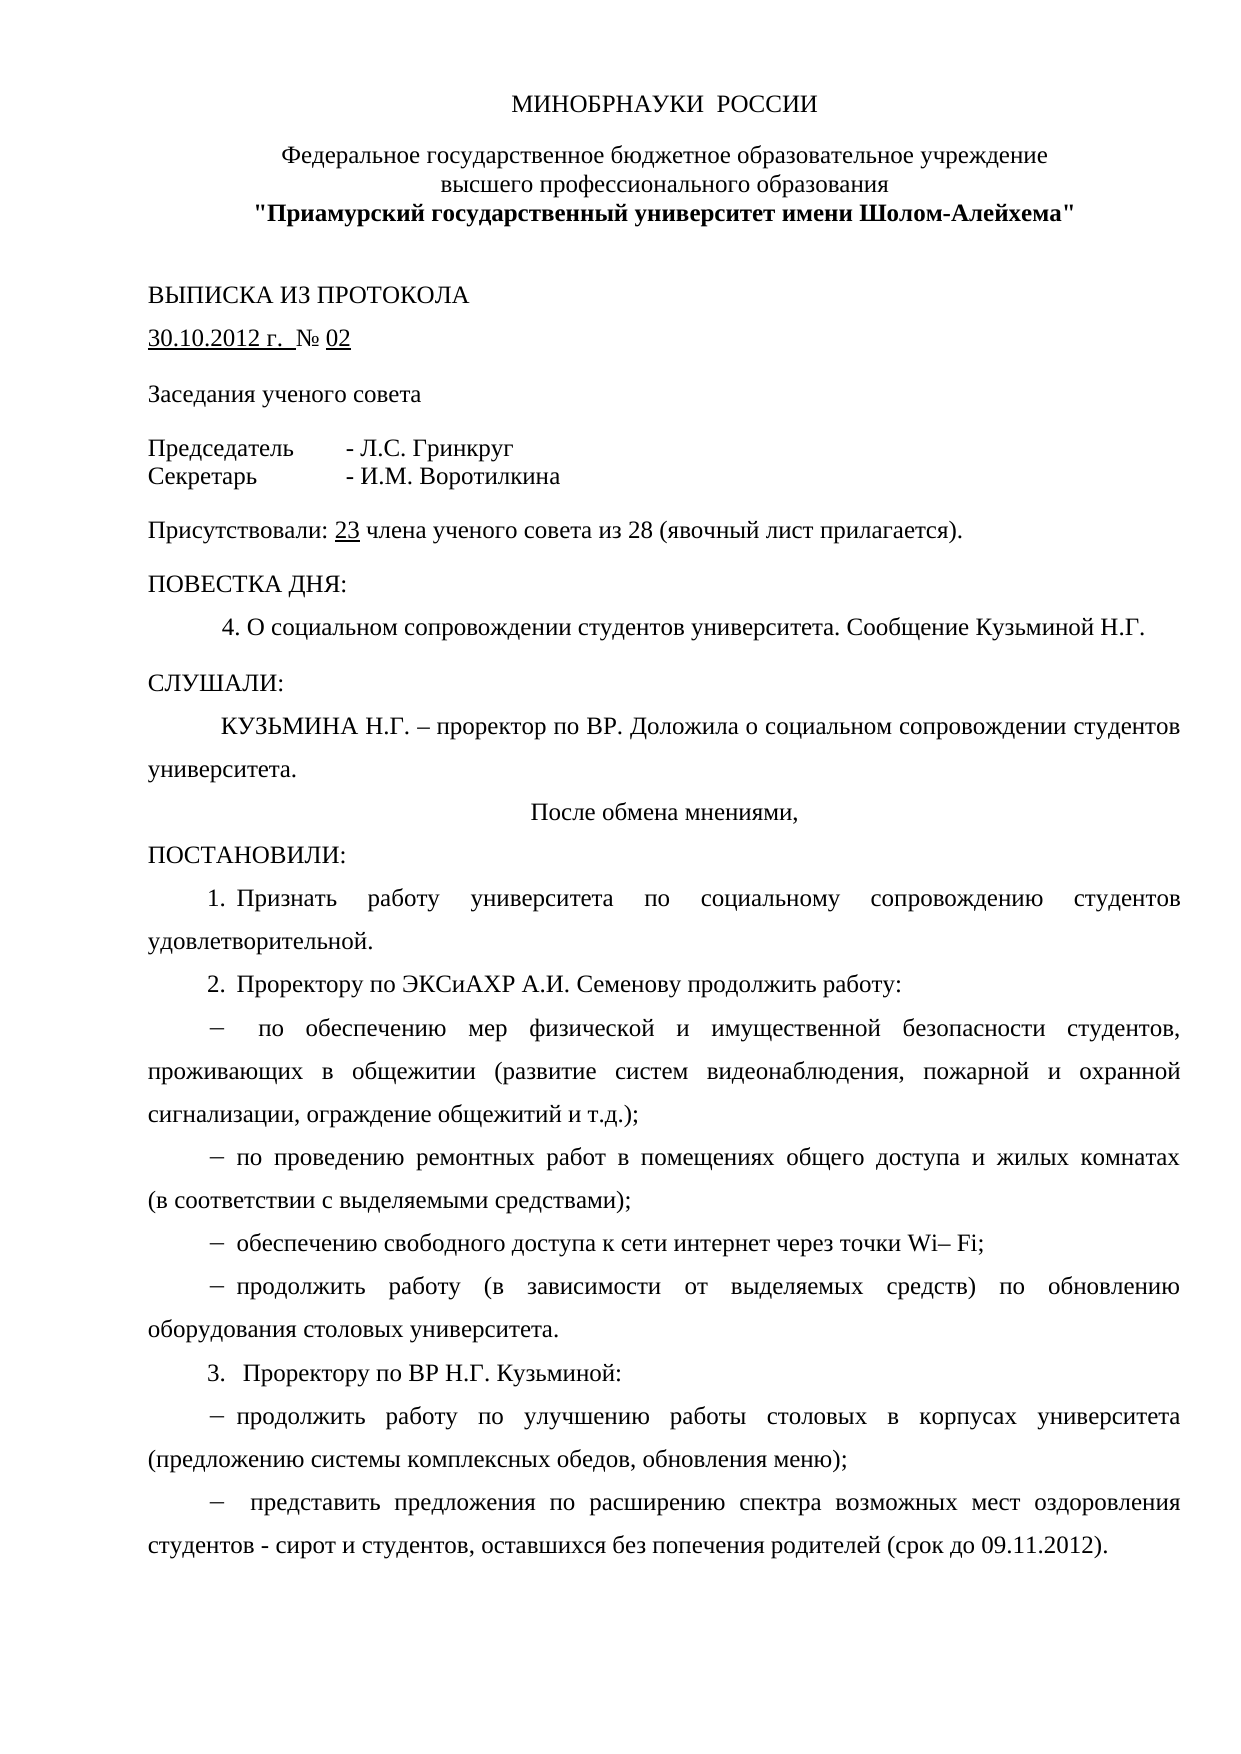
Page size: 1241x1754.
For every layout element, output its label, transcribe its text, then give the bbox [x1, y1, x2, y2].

text Присутствовали: 23 члена ученого совета из 28 (явочный лист прилагается). [148, 515, 1181, 544]
text Секретарь - И.М. Воротилкина [148, 461, 1181, 490]
list Проректору по ЭКСиАХР А.И. Семенову продолжить работу: [148, 969, 1181, 998]
list обеспечению свободного доступа к сети интернет через точки Wi– Fi; [148, 1228, 1181, 1257]
text МИНОБРНАУКИ РОССИИ [148, 89, 1181, 117]
list Признать работу университета по социальному сопровождению студентов удовлетворительной. [148, 883, 1181, 955]
list Проректору по ВР Н.Г. Кузьминой: [148, 1358, 1181, 1386]
text 30.10.2012 г. № 02 [148, 323, 1181, 352]
list по проведению ремонтных работ в помещениях общего доступа и жилых комнатах (в соответствии с выделяемыми средствами); [148, 1142, 1181, 1214]
text ВЫПИСКА ИЗ ПРОТОКОЛА [148, 280, 1181, 309]
text Федеральное государственное бюджетное образовательное учреждение высшего профессионального образования [148, 140, 1181, 198]
text ПОВЕСТКА ДНЯ: [148, 569, 1181, 598]
text 4. О социальном сопровождении студентов университета. Сообщение Кузьминой Н.Г. [148, 612, 1181, 641]
text "Приамурский государственный университет имени Шолом-Алейхема" [148, 198, 1181, 226]
text СЛУШАЛИ: [148, 668, 1181, 696]
text ПОСТАНОВИЛИ: [148, 840, 1181, 869]
list продолжить работу по улучшению работы столовых в корпусах университета (предложению системы комплексных обедов, обновления меню); [148, 1401, 1181, 1473]
list продолжить работу (в зависимости от выделяемых средств) по обновлению оборудования столовых университета. [148, 1271, 1181, 1343]
list по обеспечению мер физической и имущественной безопасности студентов, проживающих в общежитии (развитие систем видеонаблюдения, пожарной и охранной сигнализации, ограждение общежитий и т.д.); [148, 1013, 1181, 1128]
text КУЗЬМИНА Н.Г. – проректор по ВР. Доложила о социальном сопровождении студентов университета. [148, 711, 1181, 783]
text После обмена мнениями, [148, 797, 1181, 826]
subtitle Заседания ученого совета [148, 379, 1181, 408]
subtitle Председатель - Л.С. Гринкруг [148, 433, 1181, 461]
list представить предложения по расширению спектра возможных мест оздоровления студентов - сирот и студентов, оставшихся без попечения родителей (срок до 09.11.2012). [148, 1487, 1181, 1559]
